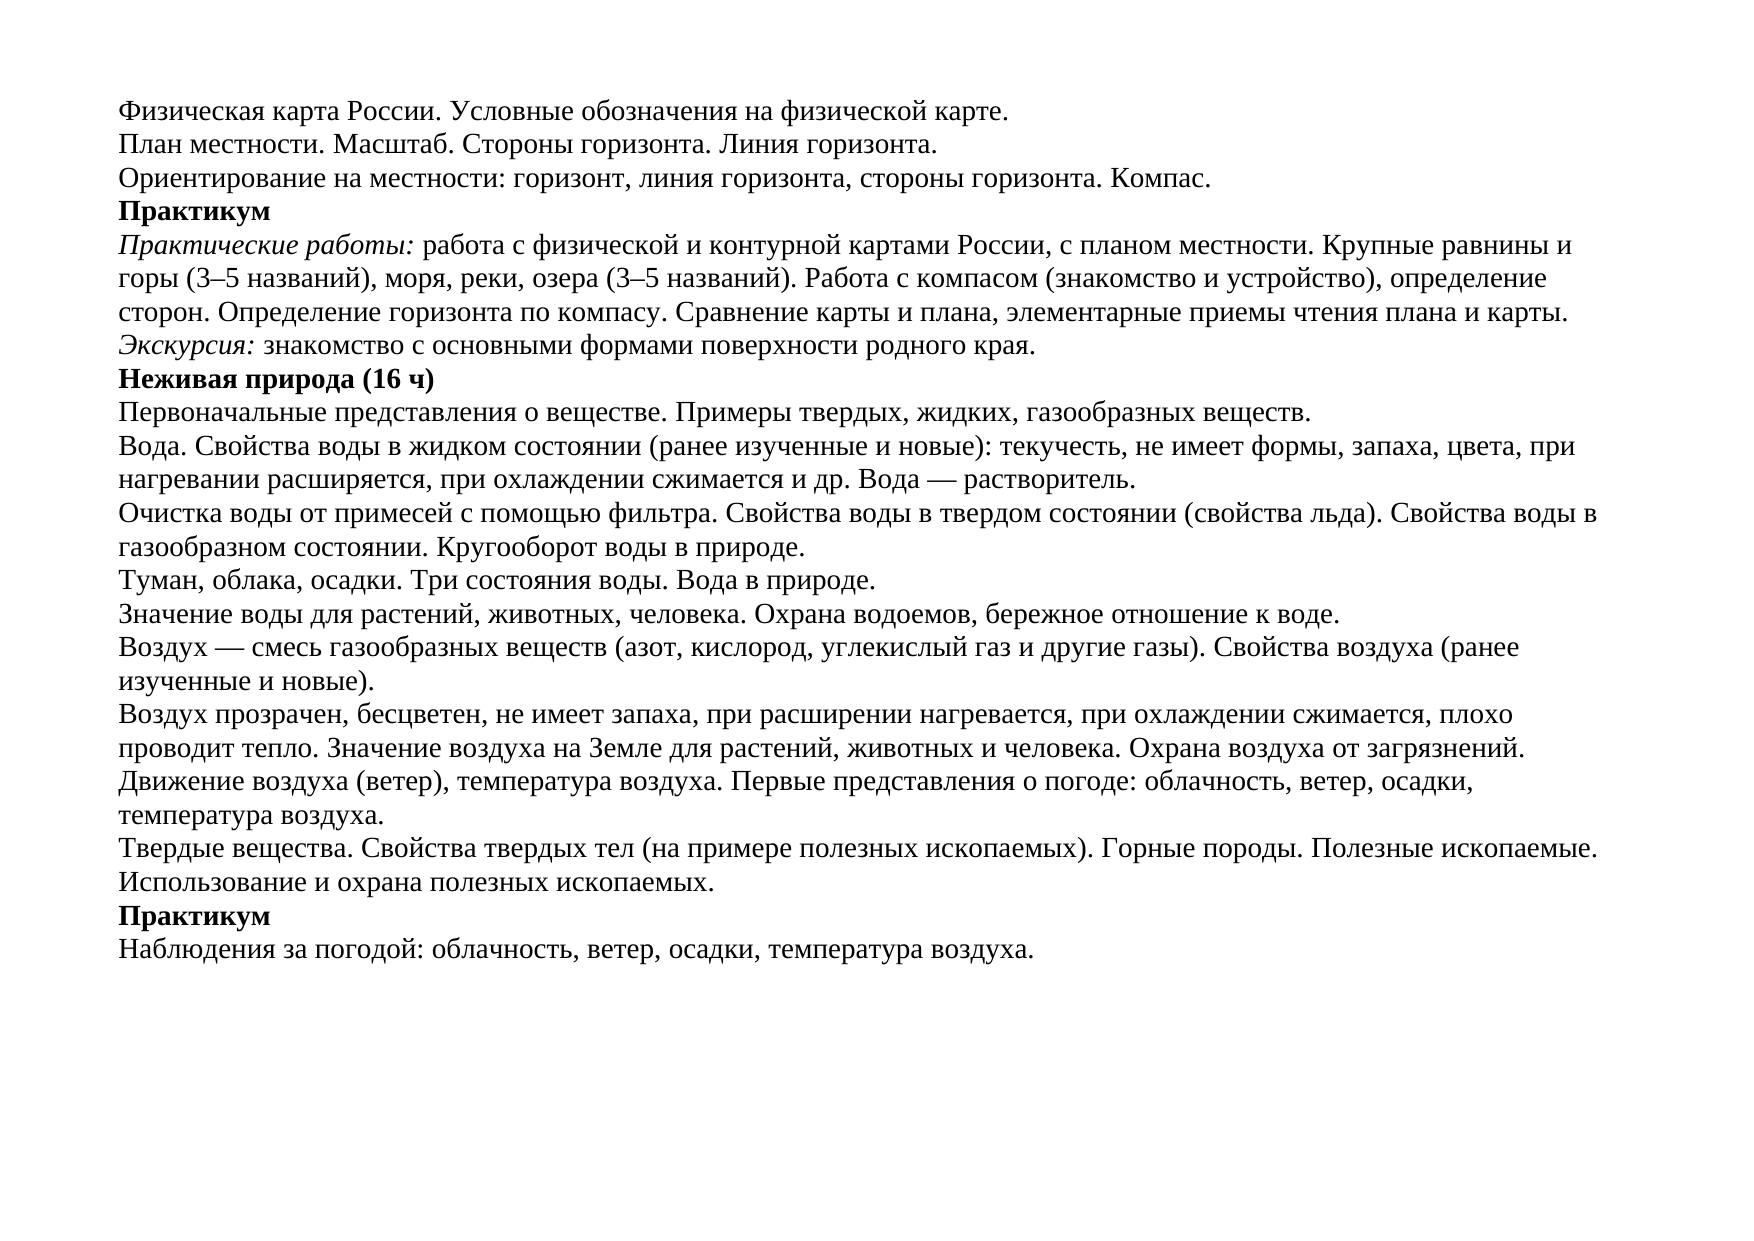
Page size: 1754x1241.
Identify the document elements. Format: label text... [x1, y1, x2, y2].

text Твердые вещества. Свойства твердых тел (на примере полезных ископаемых). Горные породы. Полезные ископаемые. Использование и охрана полезных ископаемых. [118, 831, 1636, 898]
text Практические работы: работа с физической и контурной картами России, с планом местности. Крупные равнины и горы (3–5 названий), моря, реки, озера (3–5 названий). Работа с компасом (знакомство и устройство), определение сторон. Определение горизонта по компасу. Сравнение карты и плана, элементарные приемы чтения плана и карты. [118, 227, 1636, 327]
text Воздух прозрачен, бесцветен, не имеет запаха, при расширении нагревается, при охлаждении сжимается, плохо проводит тепло. Значение воздуха на Земле для растений, животных и человека. Охрана воздуха от загрязнений. [118, 696, 1636, 763]
text Практикум [118, 193, 1636, 227]
text Очистка воды от примесей с помощью фильтра. Свойства воды в твердом состоянии (свойства льда). Свойства воды в газообразном состоянии. Кругооборот воды в природе. [118, 495, 1636, 562]
text Движение воздуха (ветер), температура воздуха. Первые представления о погоде: облачность, ветер, осадки, температура воздуха. [118, 763, 1636, 831]
text Вода. Свойства воды в жидком состоянии (ранее изученные и новые): текучесть, не имеет формы, запаха, цвета, при нагревании расширяется, при охлаждении сжимается и др. Вода — растворитель. [118, 428, 1636, 495]
text Первоначальные представления о веществе. Примеры твердых, жидких, газообразных веществ. [118, 394, 1636, 428]
text План местности. Масштаб. Стороны горизонта. Линия горизонта. [118, 126, 1636, 160]
text Неживая природа (16 ч) [118, 361, 1636, 394]
text Экскурсия: знакомство с основными формами поверхности родного края. [118, 327, 1636, 361]
text Ориентирование на местности: горизонт, линия горизонта, стороны горизонта. Компас. [118, 160, 1636, 193]
text Туман, облака, осадки. Три состояния воды. Вода в природе. [118, 562, 1636, 596]
text Значение воды для растений, животных, человека. Охрана водоемов, бережное отношение к воде. [118, 596, 1636, 629]
text Практикум [118, 898, 1636, 931]
text Физическая карта России. Условные обозначения на физической карте. [118, 93, 1636, 126]
text Воздух — смесь газообразных веществ (азот, кислород, углекислый газ и другие газы). Свойства воздуха (ранее изученные и новые). [118, 629, 1636, 696]
text Наблюдения за погодой: облачность, ветер, осадки, температура воздуха. [118, 931, 1636, 965]
